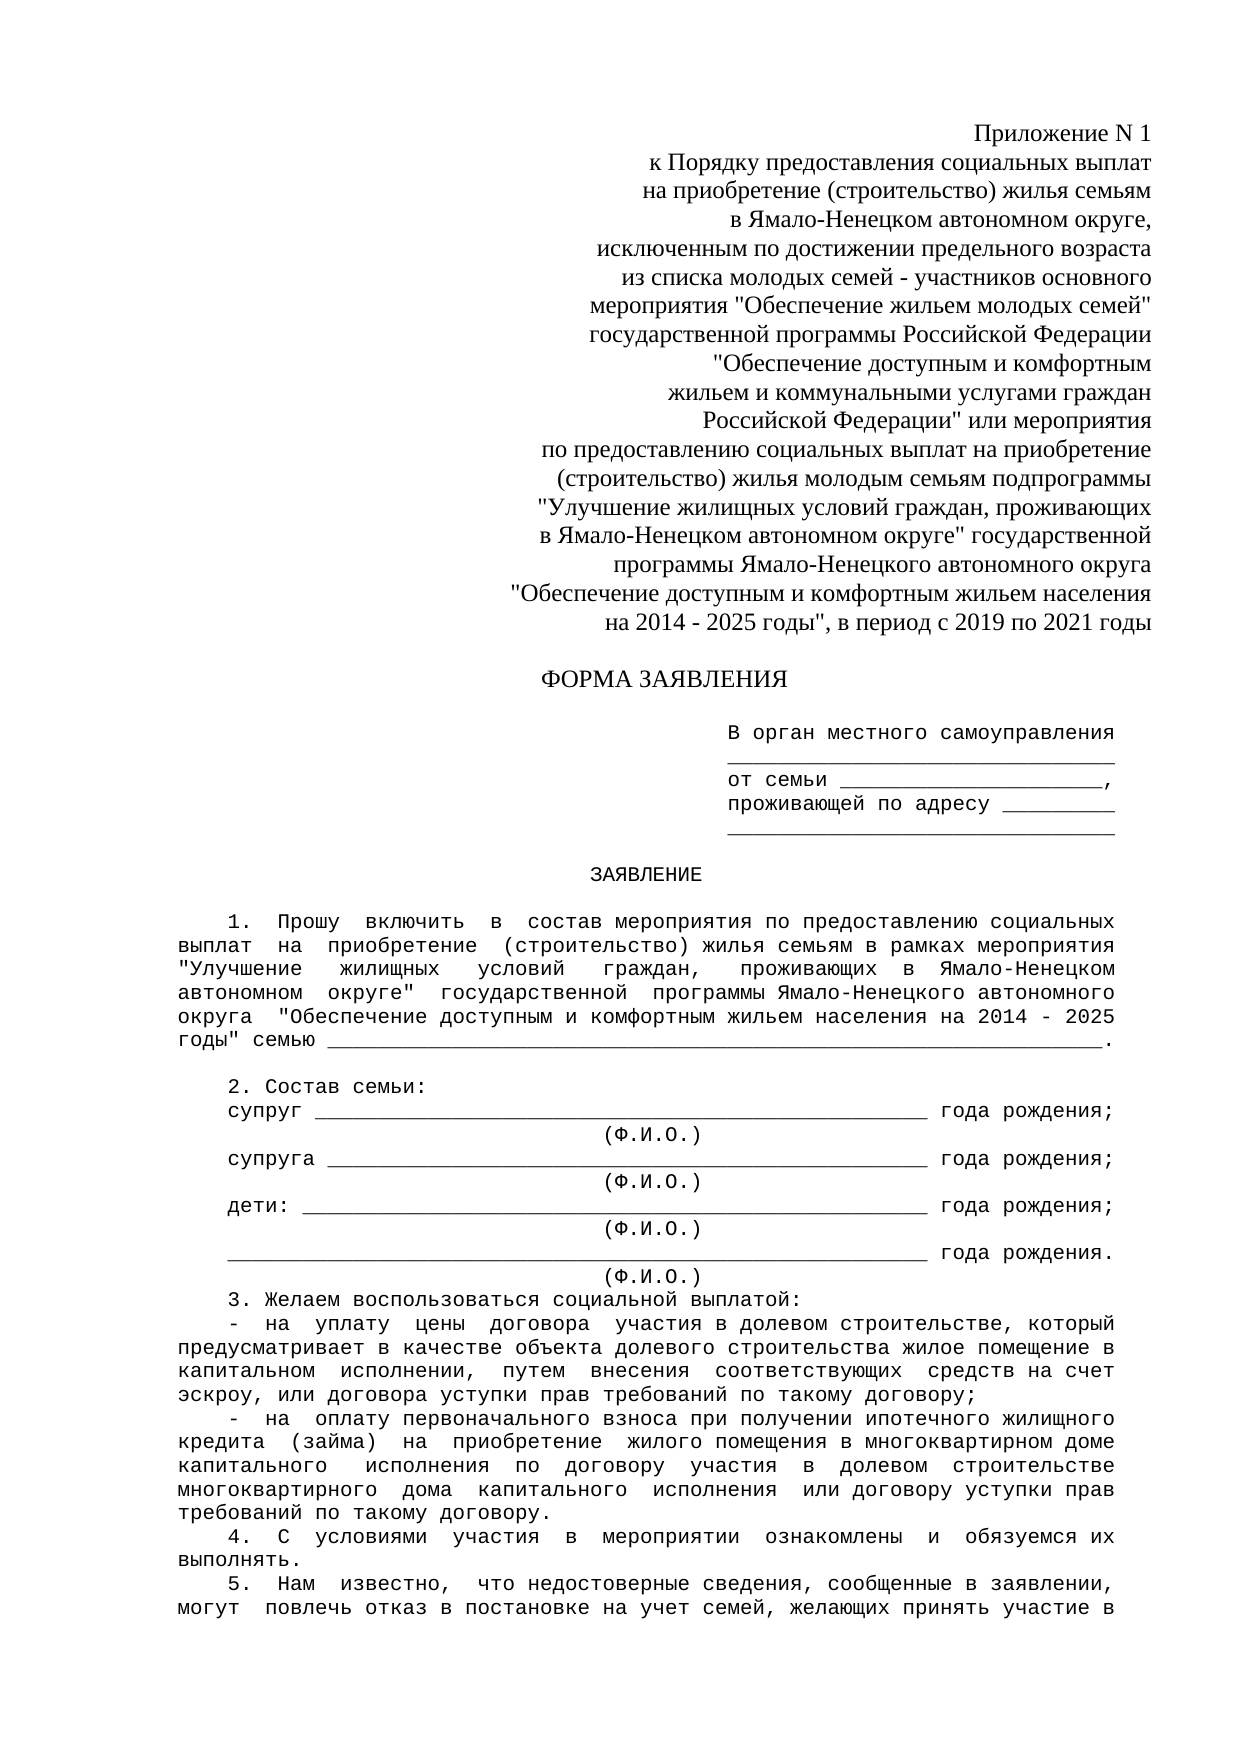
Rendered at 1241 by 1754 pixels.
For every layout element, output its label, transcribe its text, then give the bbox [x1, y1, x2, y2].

text супруга ________________________________________________ года рождения; [177, 1147, 1152, 1171]
text предусматривает в качестве объекта долевого строительства жилое помещение в [177, 1337, 1152, 1360]
text эскроу, или договора уступки прав требований по такому договору; [177, 1384, 1152, 1408]
text исключенным по достижении предельного возраста [177, 233, 1152, 262]
text на приобретение (строительство) жилья семьям [177, 176, 1152, 204]
text кредита (займа) на приобретение жилого помещения в многоквартирном доме [177, 1431, 1152, 1455]
text на 2014 - 2025 годы", в период с 2019 по 2021 годы [177, 607, 1152, 636]
text в Ямало-Ненецком автономном округе, [177, 204, 1152, 233]
text по предоставлению социальных выплат на приобретение [177, 434, 1152, 463]
text ФОРМА ЗАЯВЛЕНИЯ [177, 664, 1152, 693]
text к Порядку предоставления социальных выплат [177, 147, 1152, 176]
text выполнять. [177, 1549, 1152, 1573]
text программы Ямало-Ненецкого автономного округа [177, 549, 1152, 578]
text дети: __________________________________________________ года рождения; [177, 1195, 1152, 1218]
text требований по такому договору. [177, 1502, 1152, 1526]
text 5. Нам известно, что недостоверные сведения, сообщенные в заявлении, [177, 1573, 1152, 1597]
text 1. Прошу включить в состав мероприятия по предоставлению социальных [177, 911, 1152, 935]
text - на уплату цены договора участия в долевом строительстве, который [177, 1313, 1152, 1337]
text капитального исполнения по договору участия в долевом строительстве [177, 1455, 1152, 1478]
text "Обеспечение доступным и комфортным жильем населения [177, 578, 1152, 607]
text Российской Федерации" или мероприятия [177, 406, 1152, 434]
text "Улучшение жилищных условий граждан, проживающих [177, 492, 1152, 521]
text В орган местного самоуправления [177, 722, 1152, 746]
text от семьи _____________________, [177, 769, 1152, 793]
text в Ямало-Ненецком автономном округе" государственной [177, 521, 1152, 549]
text 2. Состав семьи: [177, 1077, 1152, 1100]
text автономном округе" государственной программы Ямало-Ненецкого автономного [177, 982, 1152, 1006]
text 3. Желаем воспользоваться социальной выплатой: [177, 1289, 1152, 1313]
text годы" семью ______________________________________________________________. [177, 1029, 1152, 1053]
text (строительство) жилья молодым семьям подпрограммы [177, 463, 1152, 492]
text _______________________________ [177, 746, 1152, 769]
text из списка молодых семей - участников основного [177, 262, 1152, 291]
text супруг _________________________________________________ года рождения; [177, 1100, 1152, 1124]
text Приложение N 1 [177, 118, 1152, 147]
text "Улучшение жилищных условий граждан, проживающих в Ямало-Ненецком [177, 958, 1152, 982]
text "Обеспечение доступным и комфортным [177, 348, 1152, 377]
text выплат на приобретение (строительство) жилья семьям в рамках мероприятия [177, 935, 1152, 958]
text _______________________________ [177, 816, 1152, 840]
text (Ф.И.О.) [177, 1266, 1152, 1289]
text капитальном исполнении, путем внесения соответствующих средств на счет [177, 1360, 1152, 1384]
text проживающей по адресу _________ [177, 793, 1152, 816]
text ________________________________________________________ года рождения. [177, 1242, 1152, 1266]
text многоквартирного дома капитального исполнения или договору уступки прав [177, 1478, 1152, 1502]
text могут повлечь отказ в постановке на учет семей, желающих принять участие в [177, 1597, 1152, 1620]
text 4. С условиями участия в мероприятии ознакомлены и обязуемся их [177, 1526, 1152, 1549]
text ЗАЯВЛЕНИЕ [177, 864, 1152, 887]
text государственной программы Российской Федерации [177, 319, 1152, 348]
text округа "Обеспечение доступным и комфортным жильем населения на 2014 - 2025 [177, 1006, 1152, 1029]
text (Ф.И.О.) [177, 1218, 1152, 1242]
text мероприятия "Обеспечение жильем молодых семей" [177, 291, 1152, 319]
text (Ф.И.О.) [177, 1171, 1152, 1195]
text жильем и коммунальными услугами граждан [177, 377, 1152, 406]
text - на оплату первоначального взноса при получении ипотечного жилищного [177, 1408, 1152, 1431]
text (Ф.И.О.) [177, 1124, 1152, 1147]
